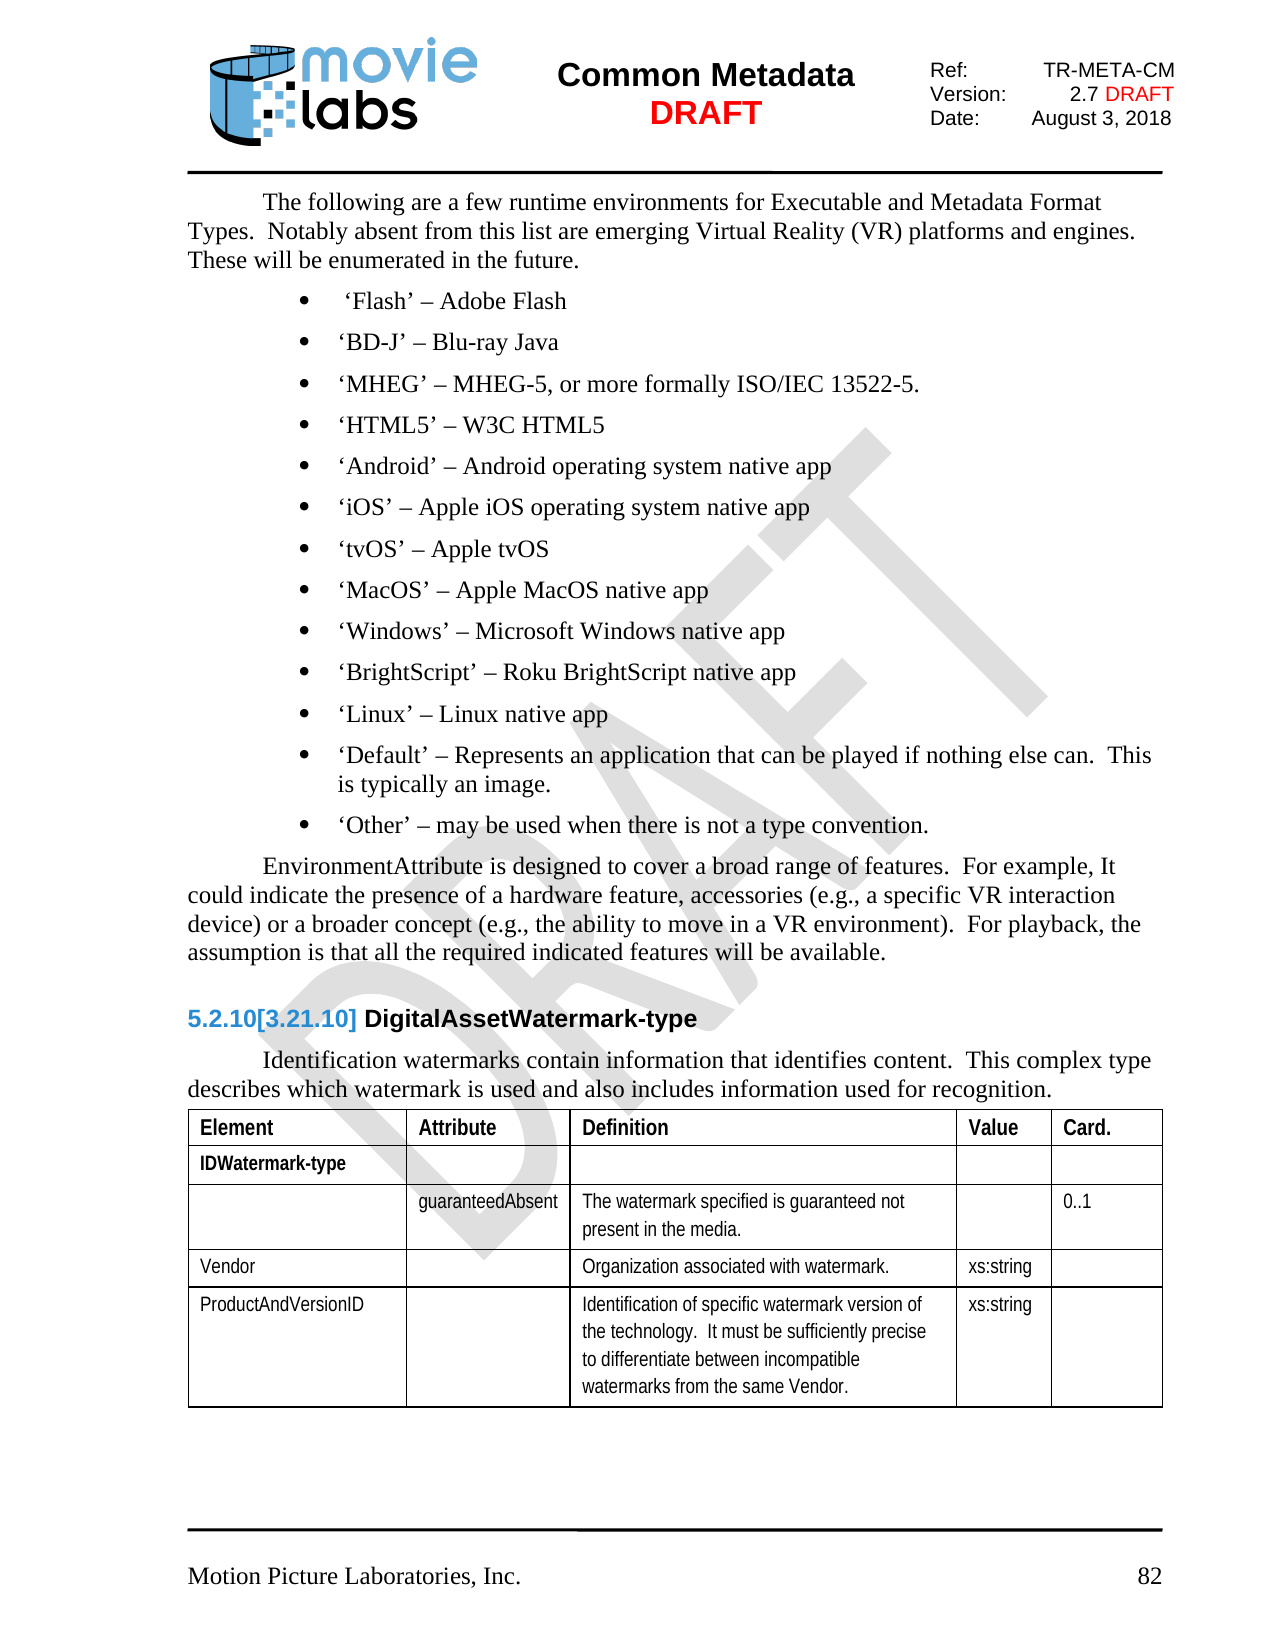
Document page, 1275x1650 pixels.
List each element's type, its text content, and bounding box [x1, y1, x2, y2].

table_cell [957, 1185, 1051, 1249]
list ‘iOS’ – Apple iOS operating system native app [300, 492, 1162, 521]
list ‘Default’ – Represents an application that can be played if nothing else can. This is typically an image. [300, 740, 1162, 797]
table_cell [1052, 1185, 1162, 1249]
list ‘Windows’ – Microsoft Windows native app [300, 616, 1162, 645]
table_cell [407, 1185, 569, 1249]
list ‘Android’ – Android operating system native app [300, 451, 1162, 480]
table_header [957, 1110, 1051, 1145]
list ‘Flash’ – Adobe Flash [300, 286, 1162, 315]
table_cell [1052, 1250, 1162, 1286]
list ‘BrightScript’ – Roku BrightScript native app [300, 657, 1162, 686]
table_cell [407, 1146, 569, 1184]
text The following are a few runtime environments for Executable and Metadata Format Types. Notably absent from this list are emerging Virtual Reality (VR) platforms and engines. These will be enumerated in the future. [187, 187, 1162, 274]
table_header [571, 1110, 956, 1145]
list ‘BD-J’ – Blu-ray Java [300, 327, 1162, 356]
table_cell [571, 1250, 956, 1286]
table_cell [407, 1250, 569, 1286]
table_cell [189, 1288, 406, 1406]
list ‘MacOS’ – Apple MacOS native app [300, 575, 1162, 604]
list ‘MHEG’ – MHEG-5, or more formally ISO/IEC 13522-5. [300, 369, 1162, 397]
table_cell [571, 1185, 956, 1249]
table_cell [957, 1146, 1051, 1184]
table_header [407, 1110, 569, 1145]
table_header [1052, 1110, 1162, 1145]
list ‘tvOS’ – Apple tvOS [300, 534, 1162, 562]
subtitle DigitalAssetWatermark-type [187, 1004, 1162, 1032]
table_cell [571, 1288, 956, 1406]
list ‘Linux’ – Linux native app [300, 699, 1162, 727]
list ‘Other’ – may be used when there is not a type convention. [300, 810, 1162, 839]
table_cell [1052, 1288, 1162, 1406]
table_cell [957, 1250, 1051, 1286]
list ‘HTML5’ – W3C HTML5 [300, 410, 1162, 439]
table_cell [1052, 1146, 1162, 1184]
picture [210, 37, 478, 146]
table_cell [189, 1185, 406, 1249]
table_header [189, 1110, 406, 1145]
text Identification watermarks contain information that identifies content. This complex type describes which watermark is used and also includes information used for recognition. [187, 1045, 1162, 1102]
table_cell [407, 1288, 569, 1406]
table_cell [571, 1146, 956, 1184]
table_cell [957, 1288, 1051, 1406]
text EnvironmentAttribute is designed to cover a broad range of features. For example, It could indicate the presence of a hardware feature, accessories (e.g., a specific VR interaction device) or a broader concept (e.g., the ability to move in a VR environment). For playback, the assumption is that all the required indicated features will be available. [187, 851, 1162, 966]
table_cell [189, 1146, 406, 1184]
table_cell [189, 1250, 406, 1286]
